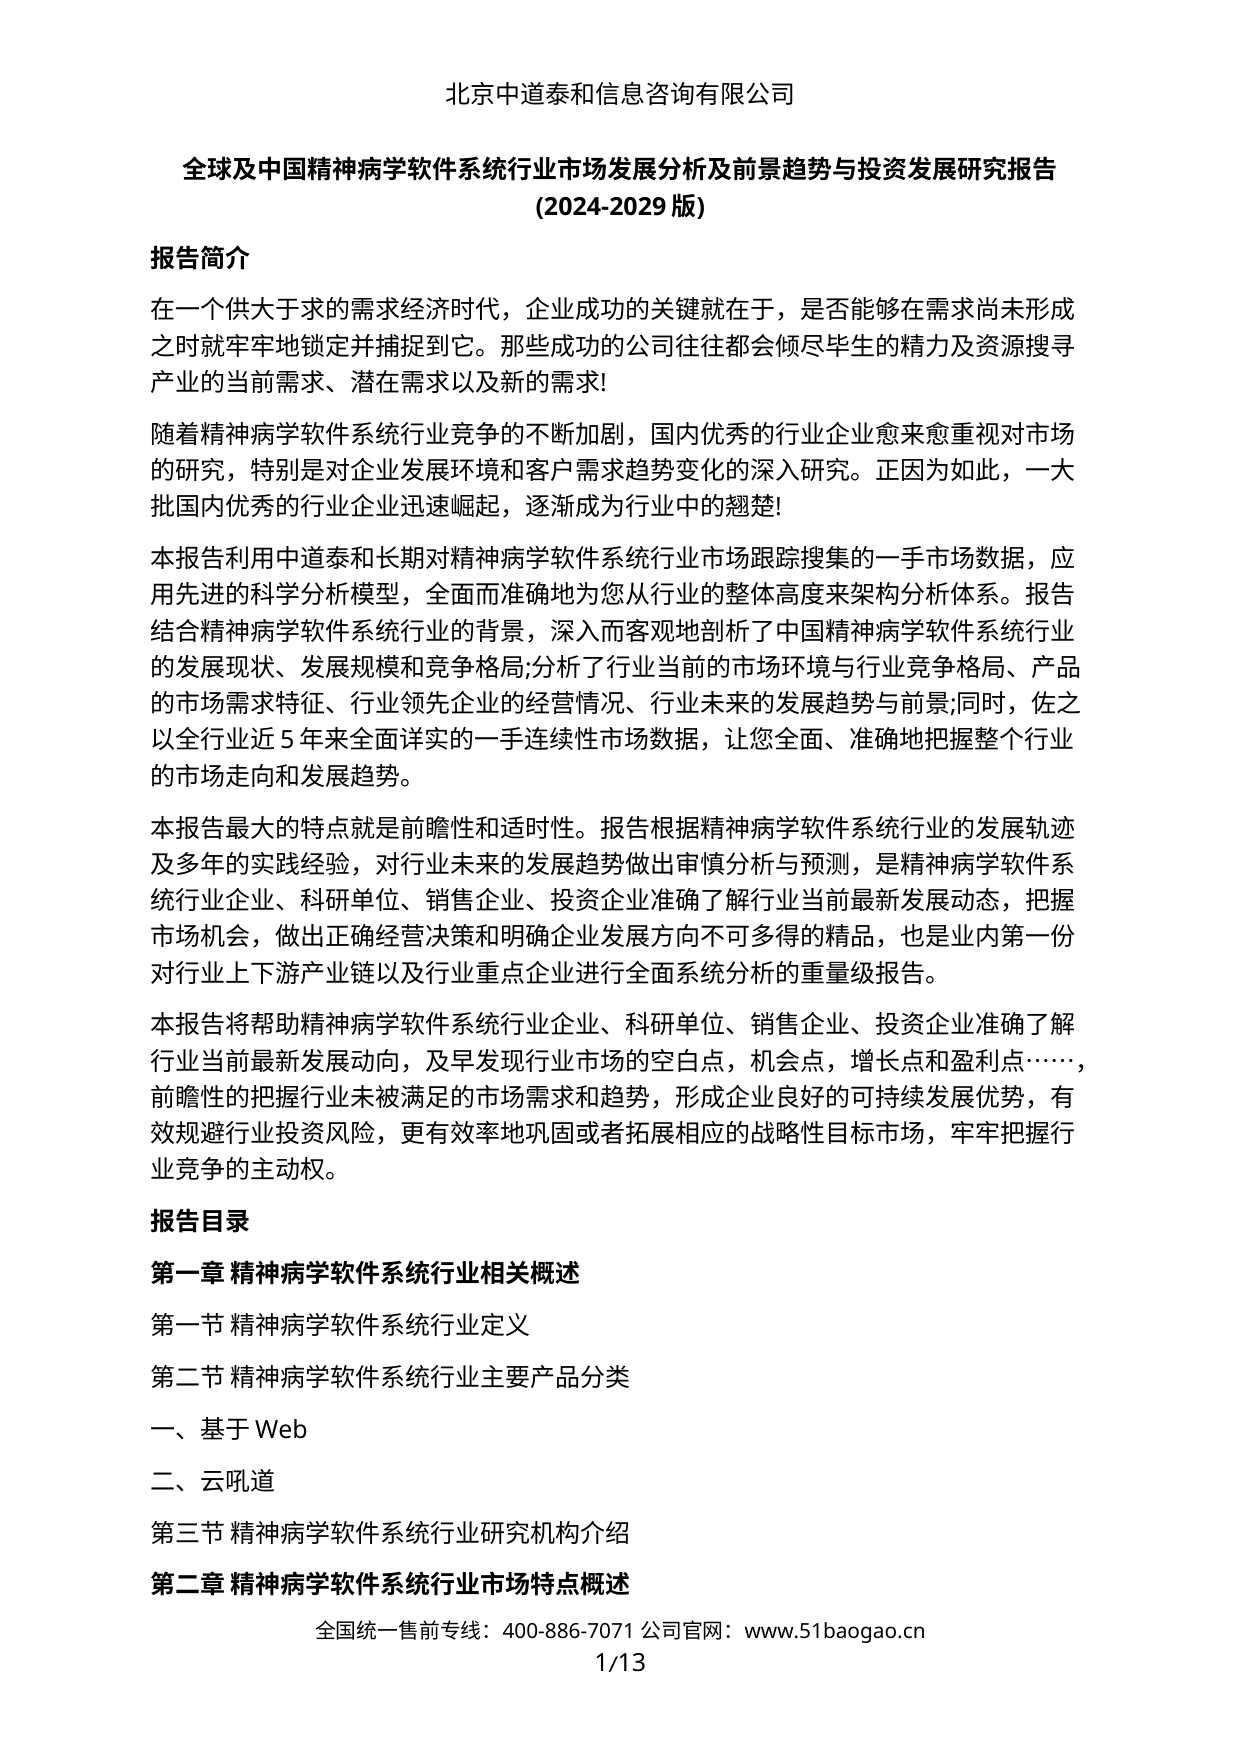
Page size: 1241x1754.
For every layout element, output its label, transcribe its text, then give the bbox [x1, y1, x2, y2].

text 一、基于Web [150, 1409, 1090, 1446]
text 第二节 精神病学软件系统行业主要产品分类 [150, 1357, 1090, 1394]
text 本报告将帮助精神病学软件系统行业企业、科研单位、销售企业、投资企业准确了解行业当前最新发展动向，及早发现行业市场的空白点，机会点，增长点和盈利点……，前瞻性的把握行业未被满足的市场需求和趋势，形成企业良好的可持续发展优势，有效规避行业投资风险，更有效率地巩固或者拓展相应的战略性目标市场，牢牢把握行业竞争的主动权。 [150, 1005, 1090, 1186]
text 第二章 精神病学软件系统行业市场特点概述 [150, 1565, 1090, 1601]
text 在一个供大于求的需求经济时代，企业成功的关键就在于，是否能够在需求尚未形成之时就牢牢地锁定并捕捉到它。那些成功的公司往往都会倾尽毕生的精力及资源搜寻产业的当前需求、潜在需求以及新的需求! [150, 290, 1090, 399]
text 第三节 精神病学软件系统行业研究机构介绍 [150, 1513, 1090, 1549]
text 第一章 精神病学软件系统行业相关概述 [150, 1254, 1090, 1290]
text 本报告最大的特点就是前瞻性和适时性。报告根据精神病学软件系统行业的发展轨迹及多年的实践经验，对行业未来的发展趋势做出审慎分析与预测，是精神病学软件系统行业企业、科研单位、销售企业、投资企业准确了解行业当前最新发展动态，把握市场机会，做出正确经营决策和明确企业发展方向不可多得的精品，也是业内第一份对行业上下游产业链以及行业重点企业进行全面系统分析的重量级报告。 [150, 808, 1090, 989]
text 随着精神病学软件系统行业竞争的不断加剧，国内优秀的行业企业愈来愈重视对市场的研究，特别是对企业发展环境和客户需求趋势变化的深入研究。正因为如此，一大批国内优秀的行业企业迅速崛起，逐渐成为行业中的翘楚! [150, 414, 1090, 523]
text 第一节 精神病学软件系统行业定义 [150, 1306, 1090, 1342]
text 报告目录 [150, 1202, 1090, 1238]
text 全球及中国精神病学软件系统行业市场发展分析及前景趋势与投资发展研究报告(2024-2029版) [150, 150, 1090, 222]
text 本报告利用中道泰和长期对精神病学软件系统行业市场跟踪搜集的一手市场数据，应用先进的科学分析模型，全面而准确地为您从行业的整体高度来架构分析体系。报告结合精神病学软件系统行业的背景，深入而客观地剖析了中国精神病学软件系统行业的发展现状、发展规模和竞争格局;分析了行业当前的市场环境与行业竞争格局、产品的市场需求特征、行业领先企业的经营情况、行业未来的发展趋势与前景;同时，佐之以全行业近5年来全面详实的一手连续性市场数据，让您全面、准确地把握整个行业的市场走向和发展趋势。 [150, 539, 1090, 792]
text 报告简介 [150, 238, 1090, 274]
text 二、云吼道 [150, 1461, 1090, 1497]
